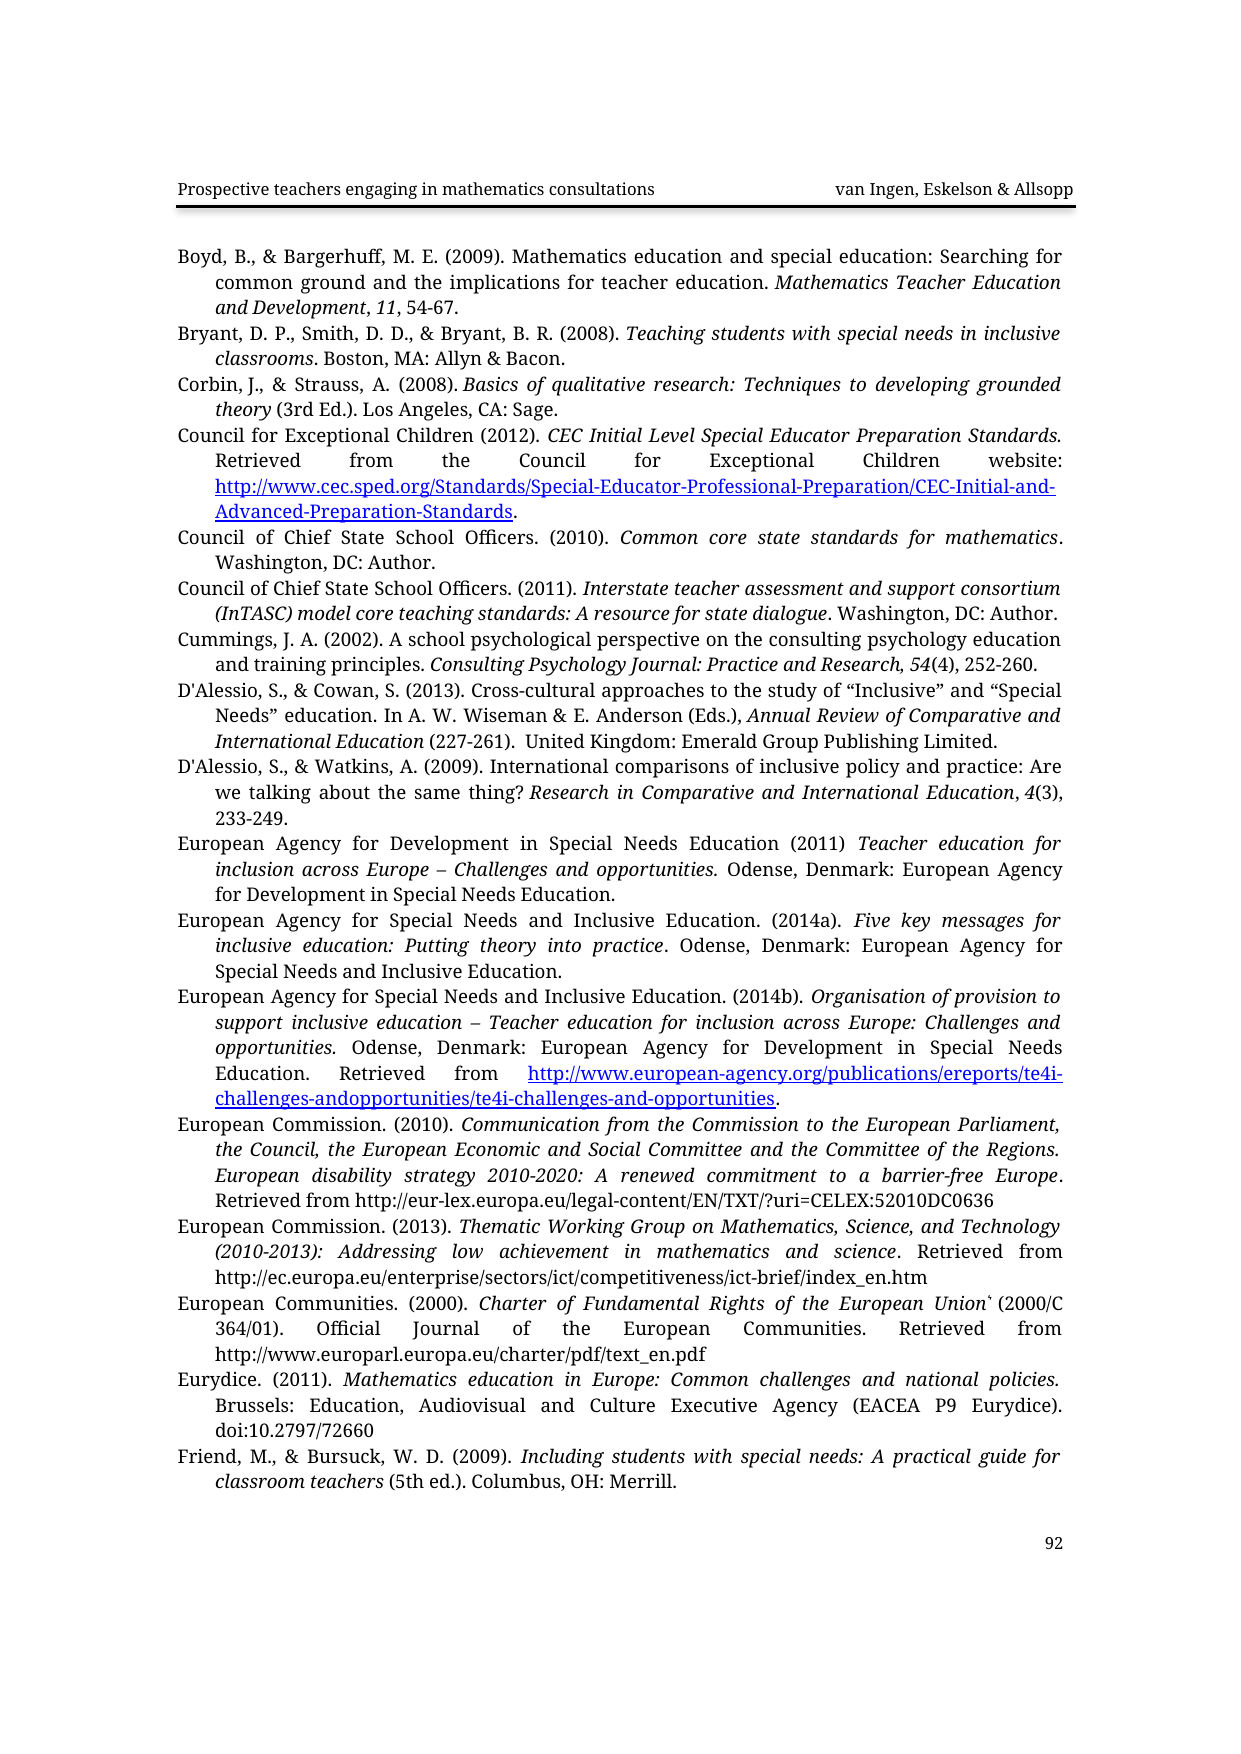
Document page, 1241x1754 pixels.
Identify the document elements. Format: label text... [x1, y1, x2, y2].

text European Communities. (2000). Charter of Fundamental Rights of the European Union͛ (2000/C 364/01). Official Journal of the European Communities. Retrieved from http://www.europarl.europa.eu/charter/pdf/text_en.pdf [177, 1290, 1063, 1366]
text Council of Chief State School Officers. (2011). Interstate teacher assessment and support consortium (InTASC) model core teaching standards: A resource for state dialogue. Washington, DC: Author. [177, 575, 1063, 626]
text European Commission. (2013). Thematic Working Group on Mathematics, Science, and Technology (2010-2013): Addressing low achievement in mathematics and science. Retrieved from http://ec.europa.eu/enterprise/sectors/ict/competitiveness/ict-brief/index_en.htm [177, 1213, 1063, 1290]
text European Agency for Development in Special Needs Education (2011) Teacher education for inclusion across Europe – Challenges and opportunities. Odense, Denmark: European Agency for Development in Special Needs Education. [177, 830, 1063, 907]
text Council of Chief State School Officers. (2010). Common core state standards for mathematics. Washington, DC: Author. [177, 524, 1063, 575]
text Corbin, J., & Strauss, A. (2008). Basics of qualitative research: Techniques to developing grounded theory (3rd Ed.). Los Angeles, CA: Sage. [177, 371, 1063, 422]
text Friend, M., & Bursuck, W. D. (2009). Including students with special needs: A practical guide for classroom teachers (5th ed.). Columbus, OH: Merrill. [177, 1443, 1063, 1494]
text Boyd, B., & Bargerhuff, M. E. (2009). Mathematics education and special education: Searching for common ground and the implications for teacher education. Mathematics Teacher Education and Development, 11, 54-67. [177, 243, 1063, 320]
text European Agency for Special Needs and Inclusive Education. (2014b). Organisation of provision to support inclusive education – Teacher education for inclusion across Europe: Challenges and opportunities. Odense, Denmark: European Agency for Development in Special Needs Education. Retrieved from http://www.european-agency.org/publications/ereports/te4i-challenges-andopportunities/te4i-challenges-and-opportunities. [177, 983, 1063, 1111]
text European Commission. (2010). Communication from the Commission to the European Parliament, the Council, the European Economic and Social Committee and the Committee of the Regions. European disability strategy 2010-2020: A renewed commitment to a barrier-free Europe. Retrieved from http://eur-lex.europa.eu/legal-content/EN/TXT/?uri=CELEX:52010DC0636 [177, 1111, 1063, 1213]
text D'Alessio, S., & Watkins, A. (2009). International comparisons of inclusive policy and practice: Are we talking about the same thing? Research in Comparative and International Education, 4(3), 233-249. [177, 754, 1063, 830]
text Cummings, J. A. (2002). A school psychological perspective on the consulting psychology education and training principles. Consulting Psychology Journal: Practice and Research, 54(4), 252-260. [177, 626, 1063, 677]
text Bryant, D. P., Smith, D. D., & Bryant, B. R. (2008). Teaching students with special needs in inclusive classrooms. Boston, MA: Allyn & Bacon. [177, 320, 1063, 371]
text D'Alessio, S., & Cowan, S. (2013). Cross-cultural approaches to the study of “Inclusive” and “Special Needs” education. In A. W. Wiseman & E. Anderson (Eds.), Annual Review of Comparative and International Education (227-261). United Kingdom: Emerald Group Publishing Limited. [177, 677, 1063, 754]
text Eurydice. (2011). Mathematics education in Europe: Common challenges and national policies. Brussels: Education, Audiovisual and Culture Executive Agency (EACEA P9 Eurydice). doi:10.2797/72660 [177, 1366, 1063, 1443]
text European Agency for Special Needs and Inclusive Education. (2014a). Five key messages for inclusive education: Putting theory into practice. Odense, Denmark: European Agency for Special Needs and Inclusive Education. [177, 907, 1063, 983]
text Council for Exceptional Children (2012). CEC Initial Level Special Educator Preparation Standards. Retrieved from the Council for Exceptional Children website: http://www.cec.sped.org/Standards/Special-Educator-Professional-Preparation/CEC-Initial-and-Advanced-Preparation-Standards. [177, 422, 1063, 524]
